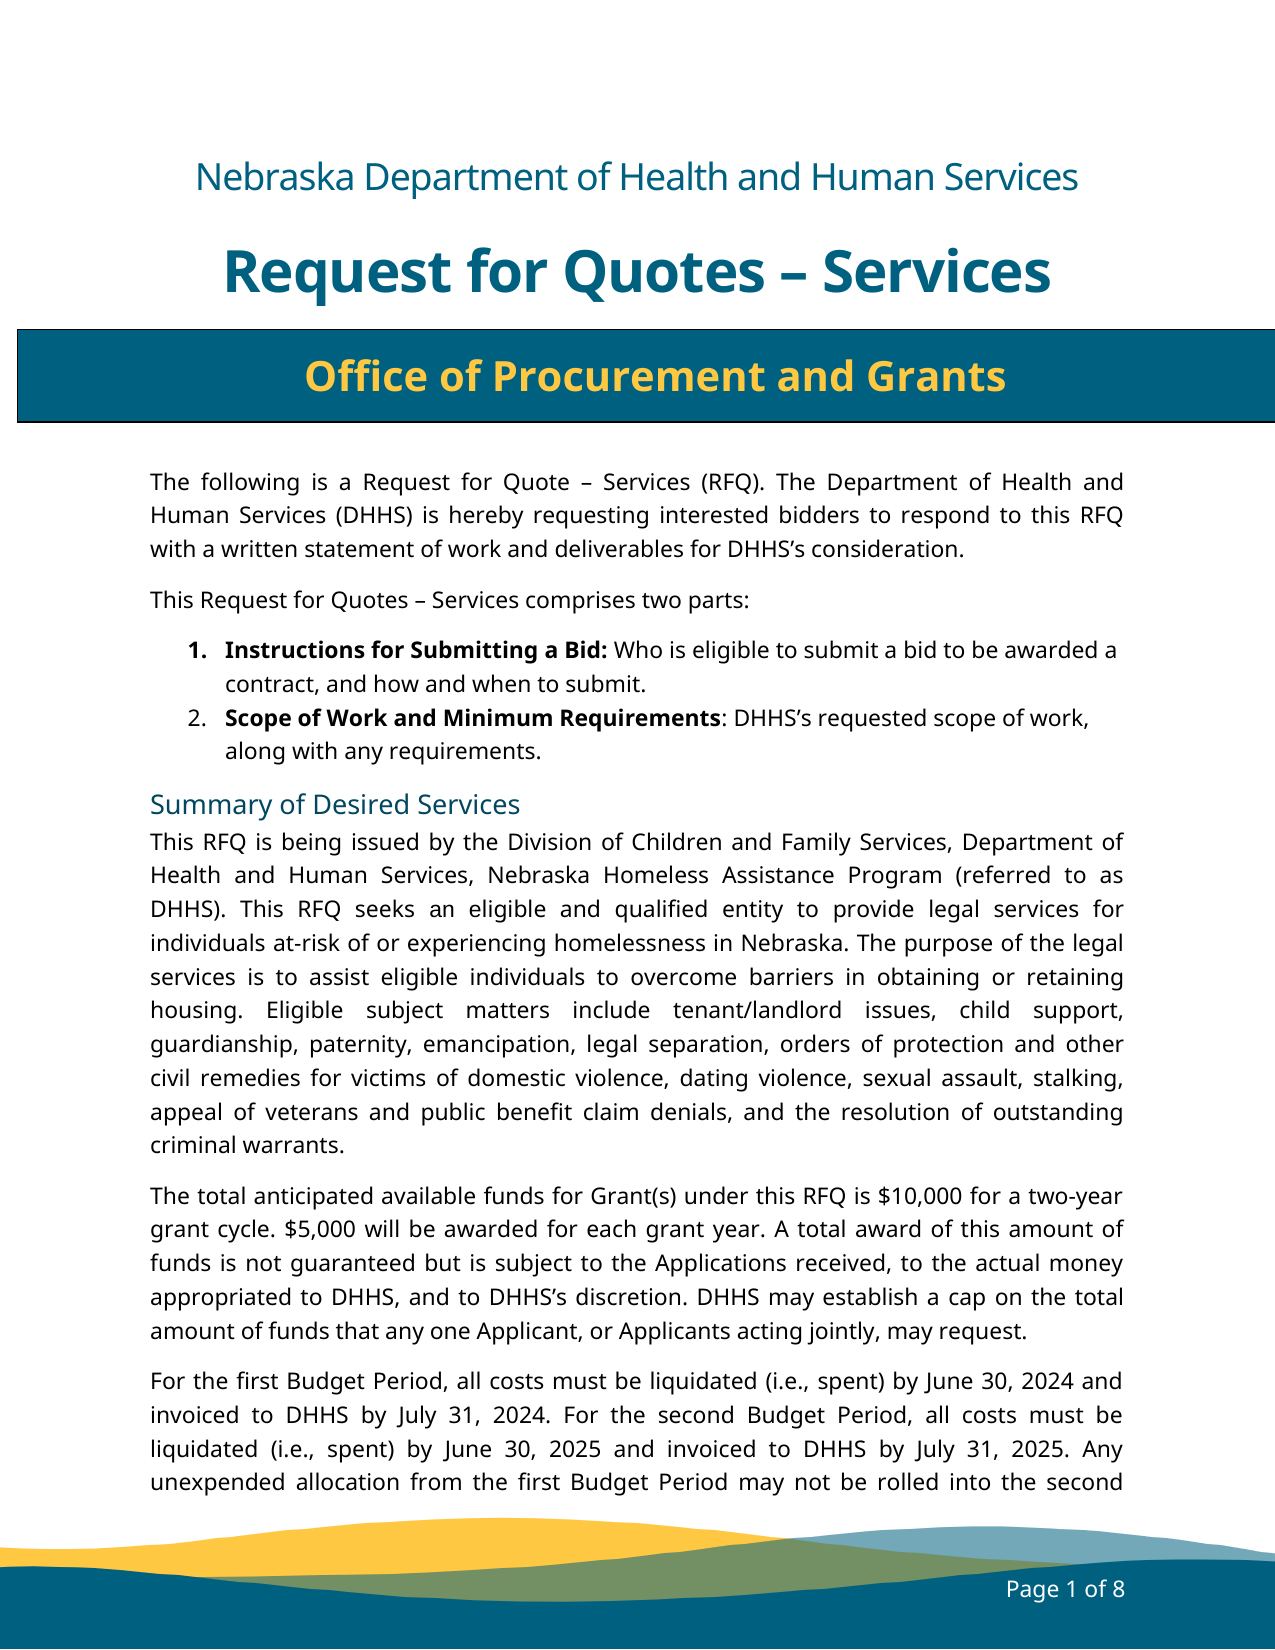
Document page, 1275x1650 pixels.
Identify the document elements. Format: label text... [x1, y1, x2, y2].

list Instructions for Submitting a Bid: Who is eligible to submit a bid to be awarded a contract, and how and when to submit. [187, 634, 1125, 699]
picture [0, 1515, 1275, 1601]
text This Request for Quotes – Services comprises two parts: [150, 583, 1125, 615]
text The following is a Request for Quote – Services (RFQ). The Department of Health and Human Services (DHHS) is hereby requesting interested bidders to respond to this RFQ with a written statement of work and deliverables for DHHS’s consideration. [150, 423, 1125, 564]
subtitle Request for Quotes – Services [150, 230, 1125, 310]
text This RFQ is being issued by the Division of Children and Family Services, Department of Health and Human Services, Nebraska Homeless Assistance Program (referred to as DHHS). This RFQ seeks an eligible and qualified entity to provide legal services for individuals at-risk of or experiencing homelessness in Nebraska. The purpose of the legal services is to assist eligible individuals to overcome barriers in obtaining or retaining housing. Eligible subject matters include tenant/landlord issues, child support, guardianship, paternity, emancipation, legal separation, orders of protection and other civil remedies for victims of domestic violence, dating violence, sexual assault, stalking, appeal of veterans and public benefit claim denials, and the resolution of outstanding criminal warrants. [150, 825, 1125, 1160]
list Scope of Work and Minimum Requirements: DHHS’s requested scope of work, along with any requirements. [187, 701, 1125, 766]
text Nebraska Department of Health and Human Services [150, 150, 1125, 201]
text The total anticipated available funds for Grant(s) under this RFQ is $10,000 for a two-year grant cycle. $5,000 will be awarded for each grant year. A total award of this amount of funds is not guaranteed but is subject to the Applications received, to the actual money appropriated to DHHS, and to DHHS’s discretion. DHHS may establish a cap on the total amount of funds that any one Applicant, or Applicants acting jointly, may request. [150, 1179, 1125, 1346]
subtitle Summary of Desired Services [150, 786, 1125, 822]
